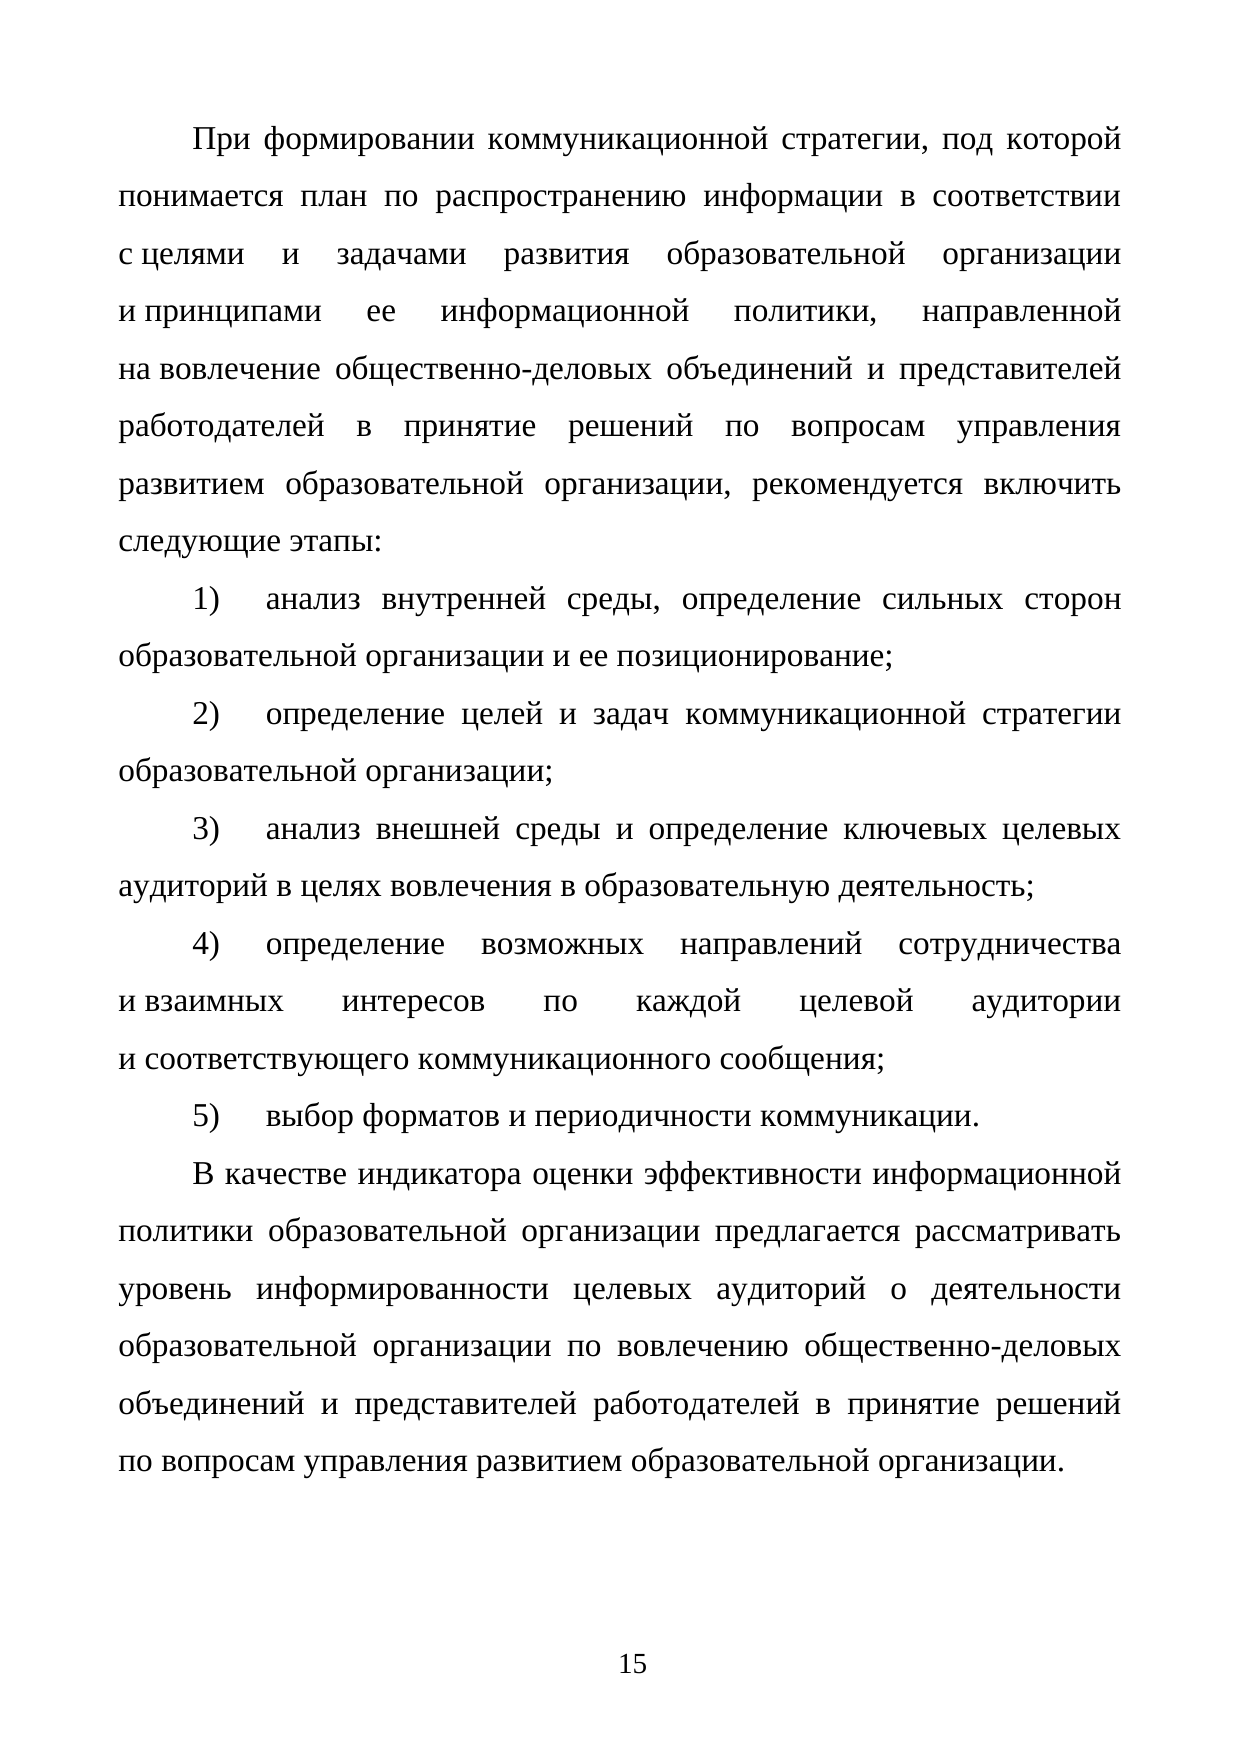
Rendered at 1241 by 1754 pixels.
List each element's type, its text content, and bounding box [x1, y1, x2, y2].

list анализ внешней среды и определение ключевых целевых аудиторий в целях вовлечения в образовательную деятельность; [118, 808, 1122, 904]
text При формировании коммуникационной стратегии, под которой понимается план по распространению информации в соответствии с целями и задачами развития образовательной организации и принципами ее информационной политики, направленной на вовлечение общественно-деловых объединений и представителей работодателей в принятие решений по вопросам управления развитием образовательной организации, рекомендуется включить следующие этапы: [118, 118, 1122, 559]
list выбор форматов и периодичности коммуникации. [118, 1096, 1122, 1134]
list анализ внутренней среды, определение сильных сторон образовательной организации и ее позиционирование; [118, 578, 1122, 674]
text В качестве индикатора оценки эффективности информационной политики образовательной организации предлагается рассматривать уровень информированности целевых аудиторий о деятельности образовательной организации по вовлечению общественно-деловых объединений и представителей работодателей в принятие решений по вопросам управления развитием образовательной организации. [118, 1153, 1122, 1479]
list определение возможных направлений сотрудничества и взаимных интересов по каждой целевой аудитории и соответствующего коммуникационного сообщения; [118, 923, 1122, 1076]
list определение целей и задач коммуникационной стратегии образовательной организации; [118, 693, 1122, 789]
